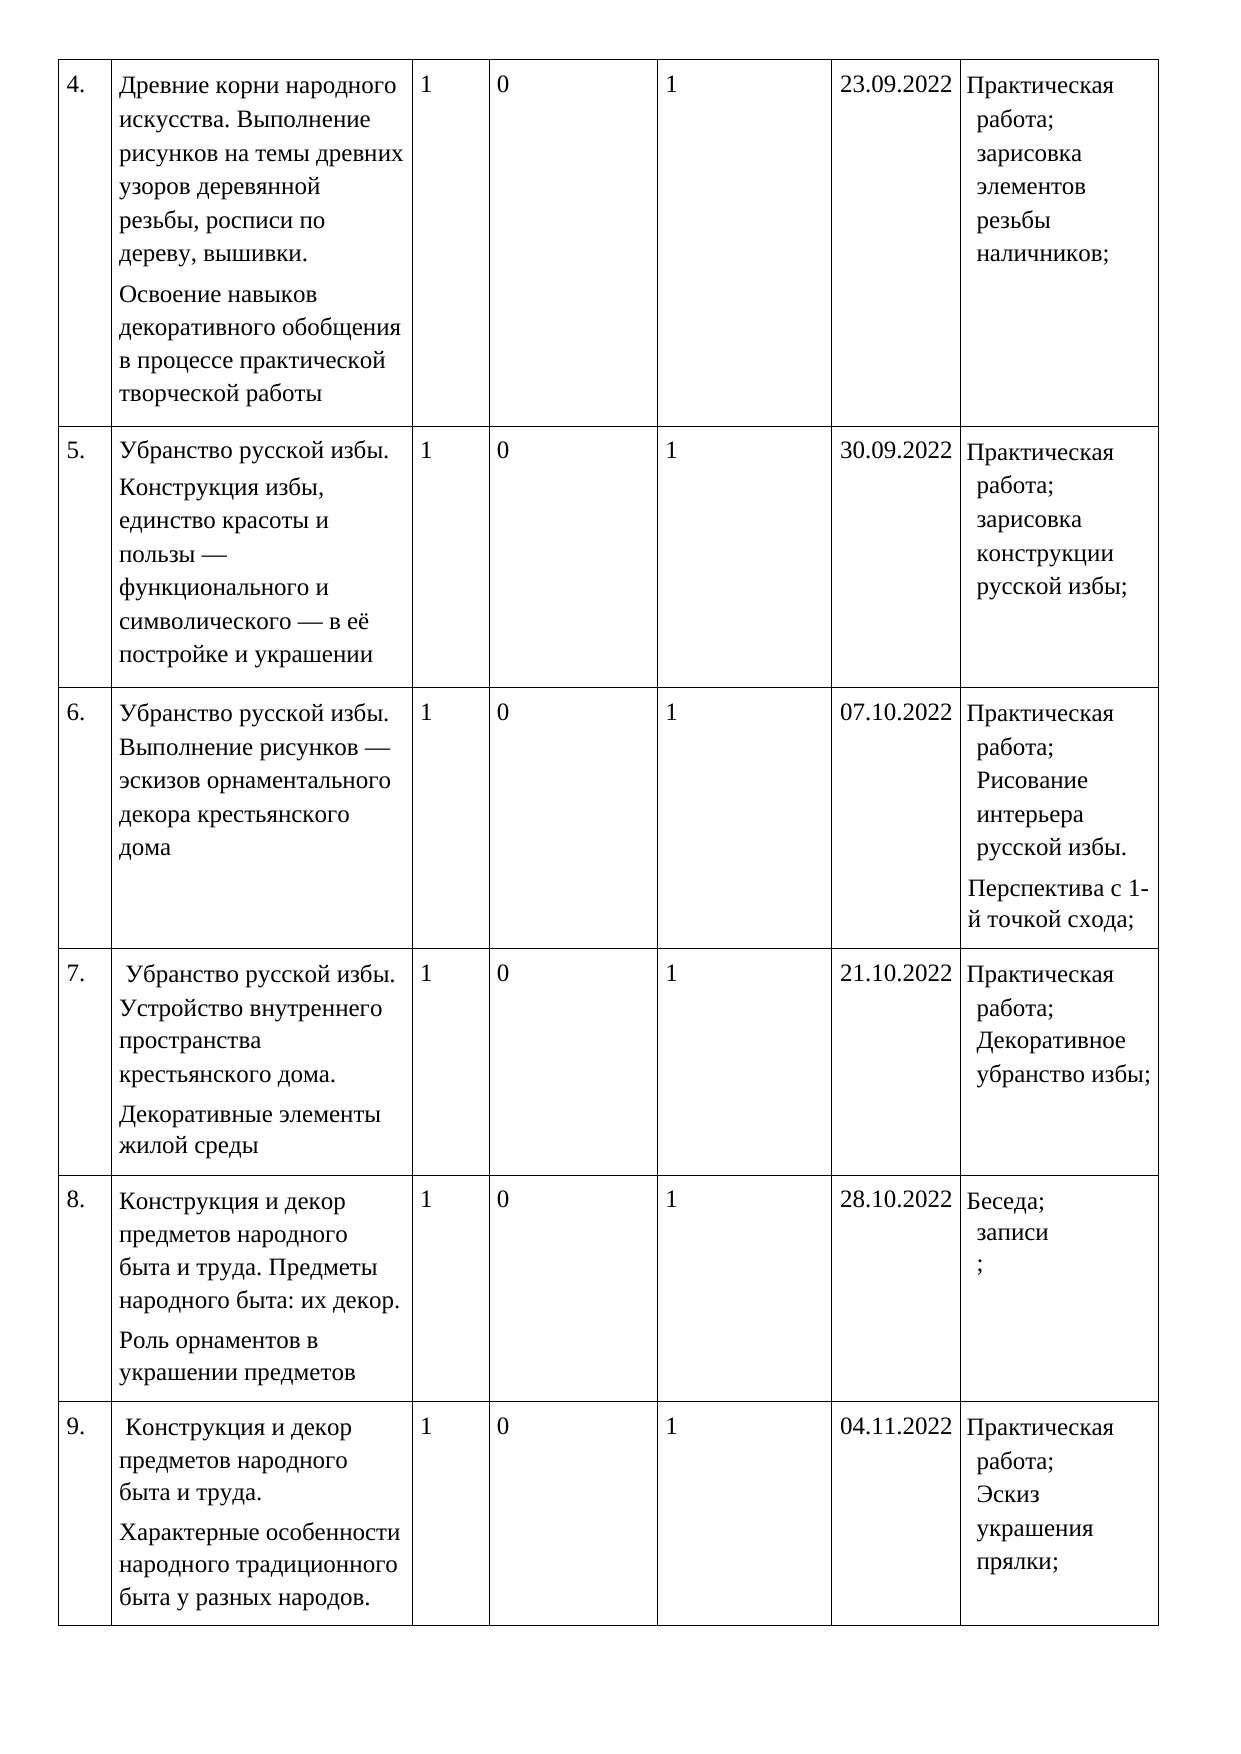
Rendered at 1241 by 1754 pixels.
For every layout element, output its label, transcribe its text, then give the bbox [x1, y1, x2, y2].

table_cell 1 [413, 688, 489, 948]
table_header 0 [490, 60, 657, 426]
table_cell 1 [658, 688, 831, 948]
table_cell 8. [59, 1176, 111, 1401]
table_cell 0 [490, 427, 657, 687]
table_cell 21.10.2022 [832, 949, 960, 1175]
table_cell 07.10.2022 [832, 688, 960, 948]
table_cell Беседа; записи; [961, 1176, 1158, 1401]
table_cell 0 [490, 688, 657, 948]
table_cell 1 [658, 1176, 831, 1401]
table_cell 9. [59, 1402, 111, 1625]
table_cell 30.09.2022 [832, 427, 960, 687]
table_cell Практическая работа; зарисовка конструкции русской избы; [961, 427, 1158, 687]
table_cell Практическая работа; Эскиз украшения прялки; [961, 1402, 1158, 1625]
table_cell 1 [413, 427, 489, 687]
table_cell Конструкция и декор предметов народного быта и труда. Предметы народного быта: их декор. Роль орнаментов в украшении предметов [112, 1176, 412, 1401]
table_cell 0 [490, 1402, 657, 1625]
table_cell 1 [658, 1402, 831, 1625]
table_cell 28.10.2022 [832, 1176, 960, 1401]
table_cell Убранство русской избы. Конструкция избы, единство красоты и пользы — функционального и символического — в её постройке и украшении [112, 427, 412, 687]
table_cell 5. [59, 427, 111, 687]
table_header 23.09.2022 [832, 60, 960, 426]
table_header 1 [413, 60, 489, 426]
table_cell Практическая работа; Рисование интерьера русской избы. Перспектива с 1-й точкой схода; [961, 688, 1158, 948]
table_cell 0 [490, 949, 657, 1175]
table_header Практическая работа; зарисовка элементов резьбы наличников; [961, 60, 1158, 426]
table_cell Практическая работа; Декоративное убранство избы; [961, 949, 1158, 1175]
table_header Древние корни народного искусства. Выполнение рисунков на темы древних узоров деревянной резьбы, росписи по дереву, вышивки. Освоение навыков декоративного обобщения в процессе практической творческой работы [112, 60, 412, 426]
table_cell Убранство русской избы. Устройство внутреннего пространства крестьянского дома. Декоративные элементы жилой среды [112, 949, 412, 1175]
table_cell Конструкция и декор предметов народного быта и труда. Характерные особенности народного традиционного быта у разных народов. [112, 1402, 412, 1625]
table_cell 0 [490, 1176, 657, 1401]
table_cell 7. [59, 949, 111, 1175]
table_cell 6. [59, 688, 111, 948]
table_cell 1 [413, 1402, 489, 1625]
table_cell 04.11.2022 [832, 1402, 960, 1625]
table_cell 1 [413, 949, 489, 1175]
table_header 4. [59, 60, 111, 426]
table_cell 1 [658, 949, 831, 1175]
table_cell 1 [413, 1176, 489, 1401]
table_cell 1 [658, 427, 831, 687]
table_cell Убранство русской избы. Выполнение рисунков —эскизов орнаментального декора крестьянского дома [112, 688, 412, 948]
table_header 1 [658, 60, 831, 426]
